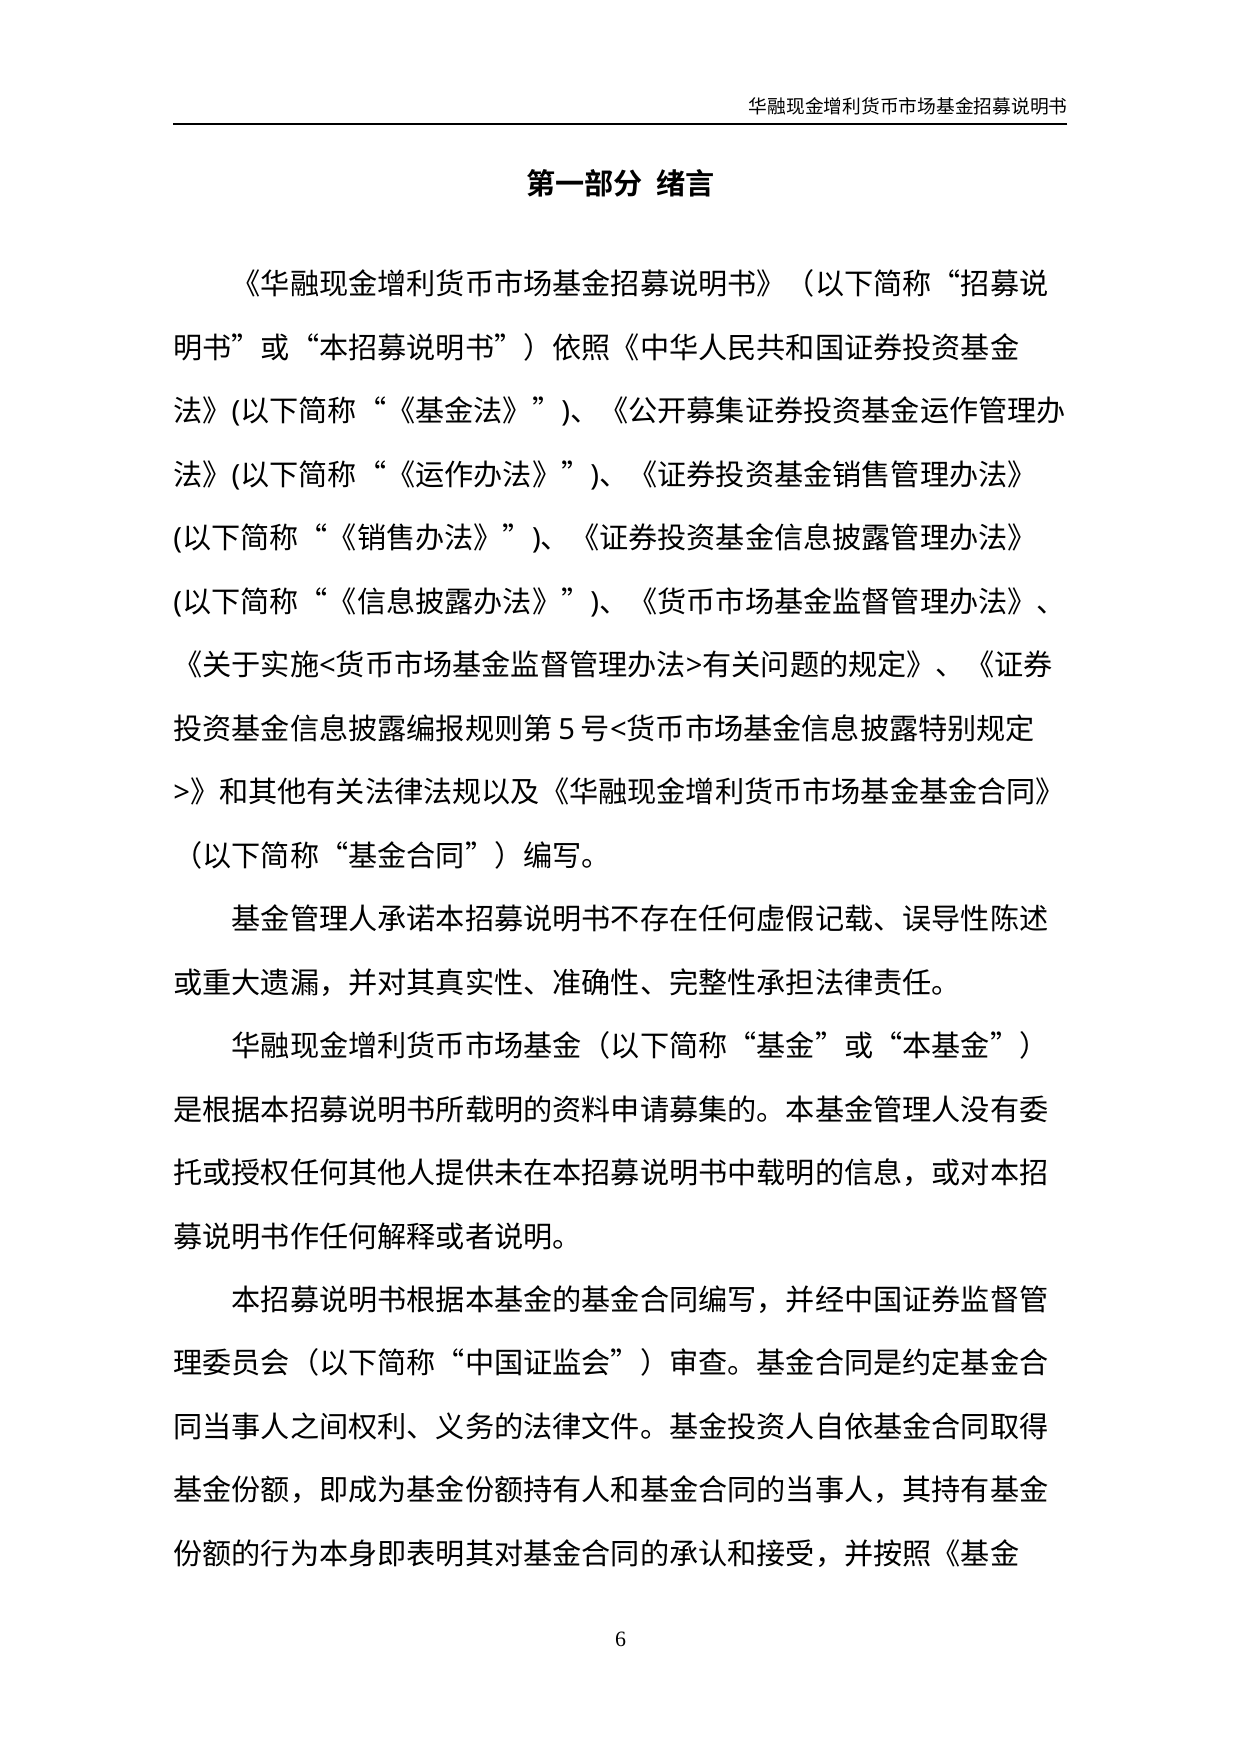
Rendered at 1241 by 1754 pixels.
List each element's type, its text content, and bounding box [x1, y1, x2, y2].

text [173, 1277, 1067, 1573]
text 《华融现金增利货币市场基金招募说明书》（以下简称“招募说明书”或“本招募说明书”）依照《中华人民共和国证券投资基金法》(以下简称“《基金法》”)、《公开募集证券投资基金运作管理办法》(以下简称“《运作办法》”)、《证券投资基金销售管理办法》(以下简称“《销售办法》”)、《证券投资基金信息披露管理办法》(以下简称“《信息披露办法》”)、《货币市场基金监督管理办法》、《关于实施<货币市场基金监督管理办法>有关问题的规定》、《证券投资基金信息披露编报规则第5号<货币市场基金信息披露特别规定>》和其他有关法律法规以及《华融现金增利货币市场基金基金合同》（以下简称“基金合同”）编写。 [173, 261, 1067, 875]
text 基金管理人承诺本招募说明书不存在任何虚假记载、误导性陈述或重大遗漏，并对其真实性、准确性、完整性承担法律责任。 [173, 896, 1067, 1002]
subtitle 第一部分 绪言 [173, 161, 1067, 203]
text 华融现金增利货币市场基金（以下简称“基金”或“本基金”）是根据本招募说明书所载明的资料申请募集的。本基金管理人没有委托或授权任何其他人提供未在本招募说明书中载明的信息，或对本招募说明书作任何解释或者说明。 [173, 1023, 1067, 1255]
